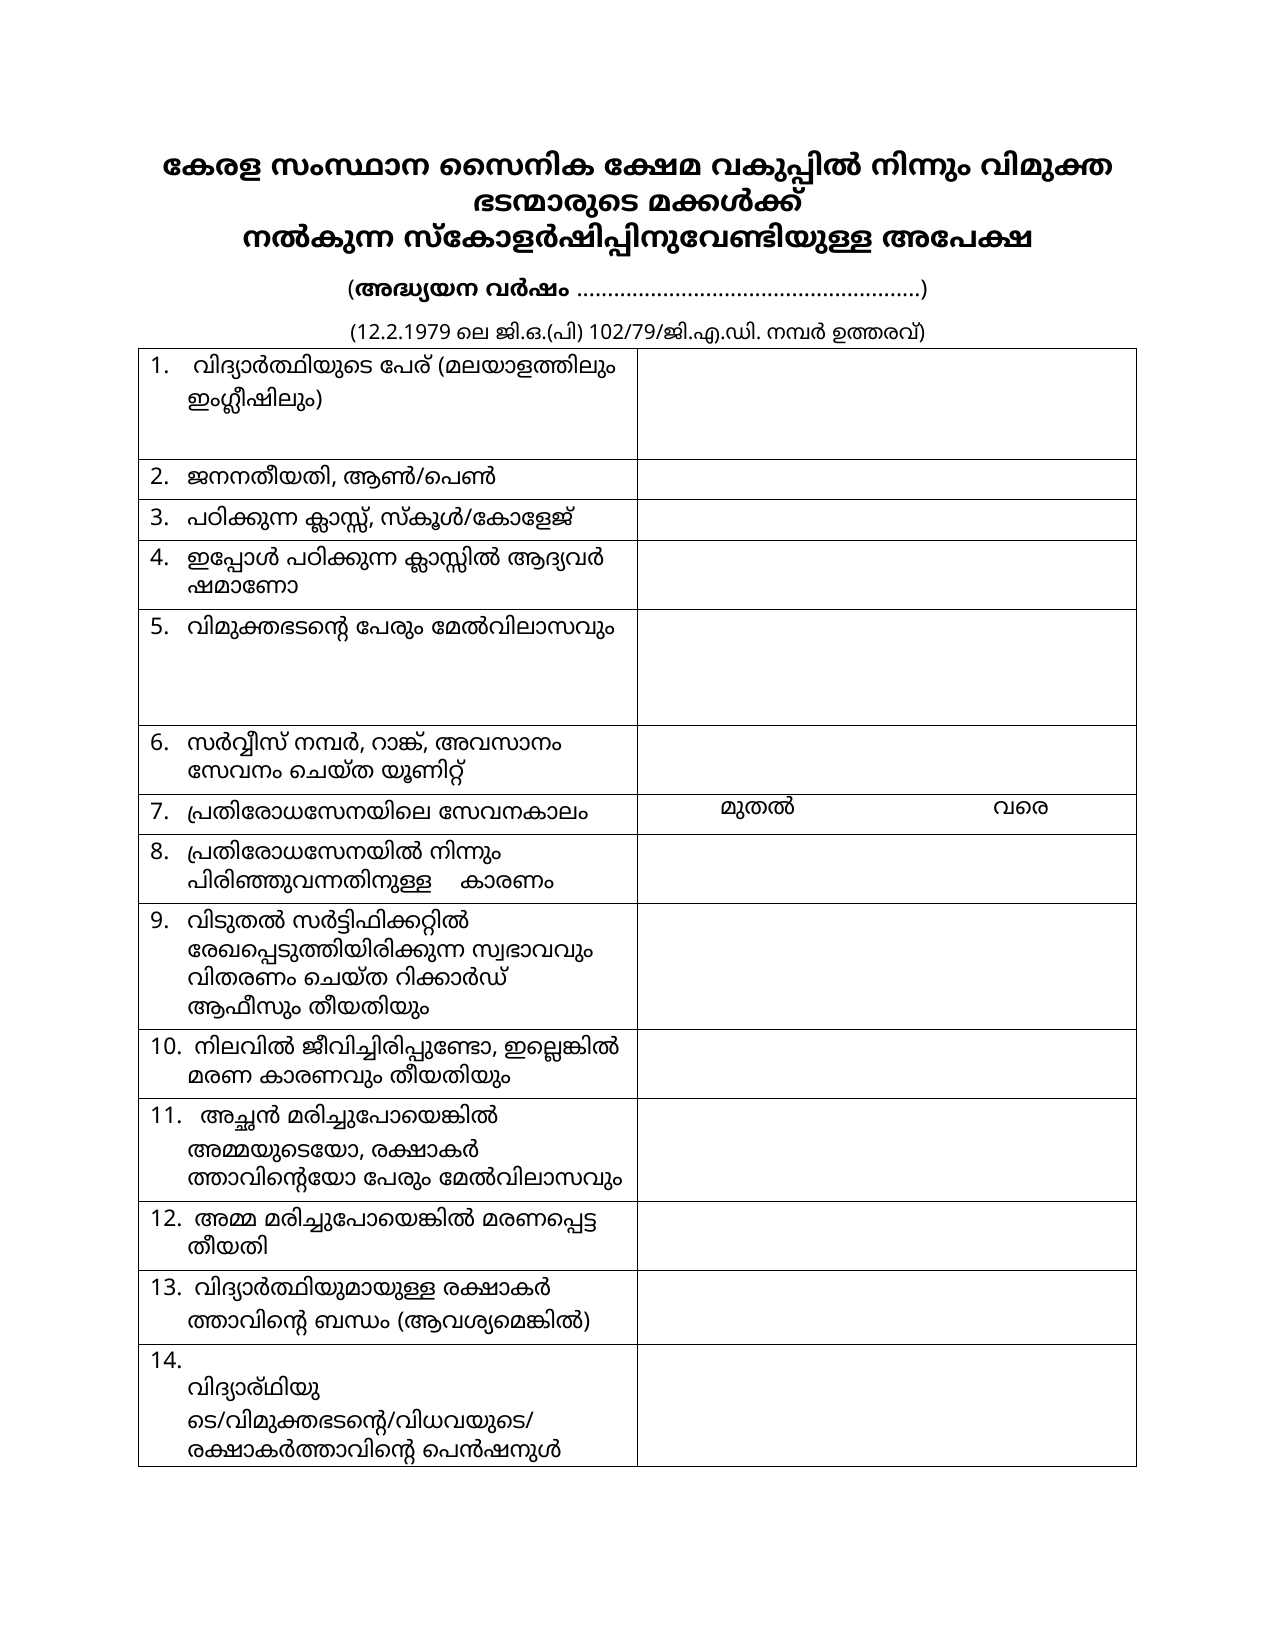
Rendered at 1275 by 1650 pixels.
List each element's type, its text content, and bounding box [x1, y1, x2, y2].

table_cell 10. നിലവില്‍ ജീവിച്ചിരിപ്പുണ്ടോ, ഇല്ലെങ്കില്‍ മരണ കാരണവും തീയതിയും [139, 1030, 637, 1098]
table_cell [638, 726, 1136, 793]
table_header 1. വിദ്യാര്‍ത്ഥിയുടെ പേര് (മലയാളത്തിലും ഇംഗ്ലീഷിലും) [139, 349, 637, 459]
table_cell 2. ജനനതീയതി, ആണ്‍/പെണ്‍ [139, 460, 637, 499]
table_cell [638, 1030, 1136, 1098]
table_cell 11. അച്ഛന്‍ മരിച്ചുപോയെങ്കില്‍ അമ്മയുടെയോ, രക്ഷാകര്‍ത്താവിന്റെയോ പേരും മേല്‍വിലാസവും [139, 1099, 637, 1201]
table_cell [638, 835, 1136, 903]
table_cell [638, 460, 1136, 499]
table_cell 6. സര്‍വ്വീസ് നമ്പര്‍, റാങ്ക്, അവസാനം സേവനം ചെയ്ത യൂണിറ്റ് [139, 726, 637, 793]
text (12.2.1979 ലെ ജി.ഒ.(പി) 102/79/ജി.എ.ഡി. നമ്പര്‍ ഉത്തരവ്) [150, 317, 1125, 348]
table_header [638, 349, 1136, 459]
text നല്‍കുന്ന സ്കോളര്‍ഷിപ്പിനുവേണ്ടിയുള്ള അപേക്ഷ [150, 223, 1125, 259]
table_cell 5. വിമുക്തഭടന്റെ പേരും മേല്‍വിലാസവും [139, 610, 637, 724]
table_cell [638, 500, 1136, 540]
table_cell 12. അമ്മ മരിച്ചുപോയെങ്കില്‍ മരണപ്പെട്ട തീയതി [139, 1202, 637, 1270]
table_cell [638, 1271, 1136, 1343]
table_cell 4. ഇപ്പോള്‍ പഠിക്കുന്ന ക്ലാസ്സില്‍ ആദ്യവര്‍ഷമാണോ [139, 541, 637, 609]
table_cell [638, 904, 1136, 1029]
table_cell 3. പഠിക്കുന്ന ക്ലാസ്സ്, സ്കൂള്‍/കോളേജ് [139, 500, 637, 540]
table_cell [638, 610, 1136, 724]
table_cell [638, 1345, 1136, 1466]
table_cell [139, 1345, 637, 1466]
table_cell 8. പ്രതിരോധസേനയില്‍ നിന്നും പിരിഞ്ഞുവന്നതിനുള്ള കാരണം [139, 835, 637, 903]
table_cell 13. വിദ്യാര്‍ത്ഥിയുമായുള്ള രക്ഷാകര്‍ത്താവിന്റെ ബന്ധം (ആവശ്യമെങ്കില്‍) [139, 1271, 637, 1343]
table_cell 9. വിടുതല്‍ സര്‍ട്ടിഫിക്കറ്റില്‍ രേഖപ്പെടുത്തിയിരിക്കുന്ന സ്വഭാവവും വിതരണം ചെയ്ത റിക്കാര്‍ഡ് ആഫീസും തീയതിയും [139, 904, 637, 1029]
table_cell [638, 1202, 1136, 1270]
table_cell [638, 541, 1136, 609]
table_cell 7. പ്രതിരോധസേനയിലെ സേവനകാലം [139, 795, 637, 834]
text (അദ്ധ്യയന വര്‍ഷം ........................................................) [150, 272, 1125, 305]
text കേരള സംസ്ഥാന സൈനിക ക്ഷേമ വകുപ്പില്‍ നിന്നും വിമുക്ത ഭടന്മാരുടെ മക്കള്‍ക്ക് [150, 150, 1125, 223]
table_cell [638, 1099, 1136, 1201]
table_cell മുതല്‍ വരെ [638, 795, 1136, 834]
